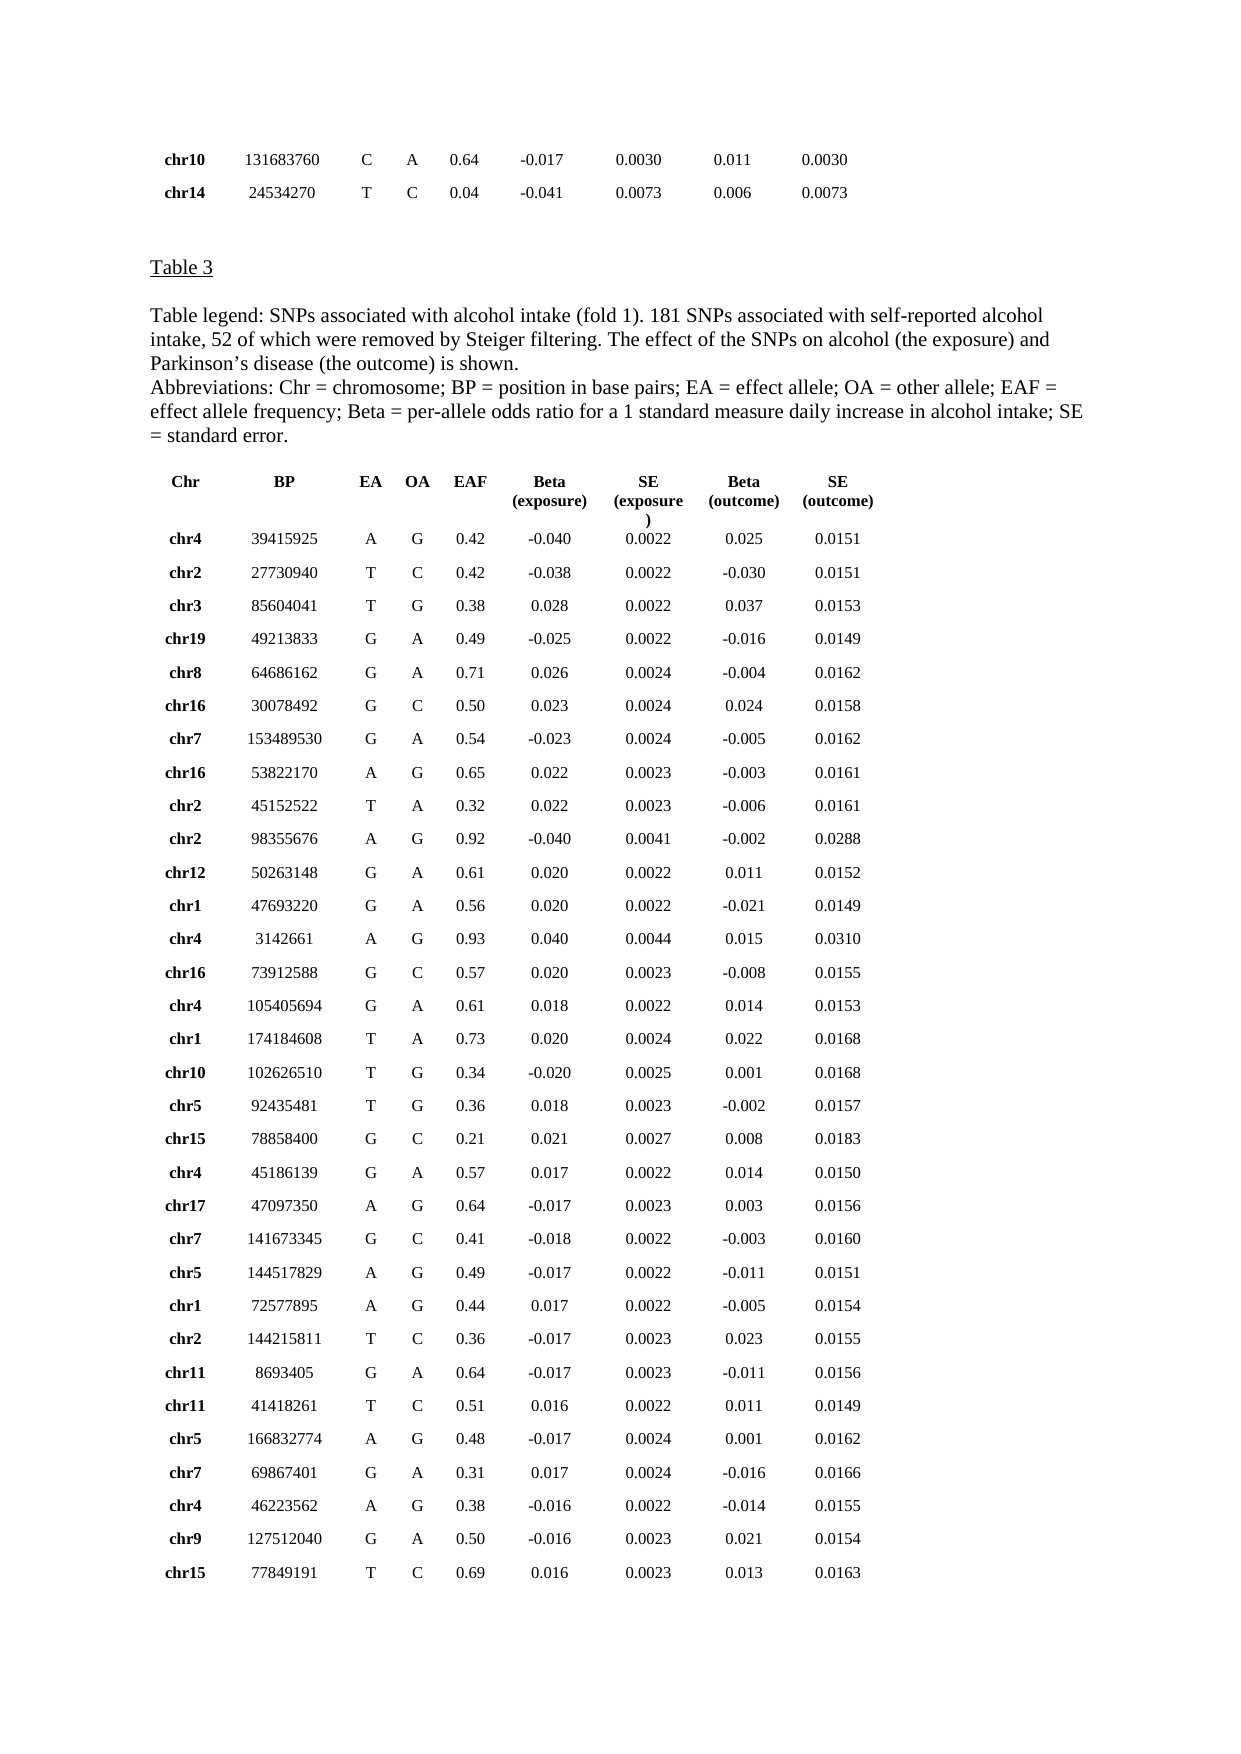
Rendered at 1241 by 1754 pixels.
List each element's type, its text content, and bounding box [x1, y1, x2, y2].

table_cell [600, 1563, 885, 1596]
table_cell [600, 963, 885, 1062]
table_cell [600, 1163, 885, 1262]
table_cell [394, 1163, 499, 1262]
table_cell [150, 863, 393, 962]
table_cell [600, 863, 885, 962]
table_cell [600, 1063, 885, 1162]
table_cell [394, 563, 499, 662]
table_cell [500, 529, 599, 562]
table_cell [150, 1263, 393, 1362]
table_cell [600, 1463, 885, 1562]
text Abbreviations: Chr = chromosome; BP = position in base pairs; EA = effect allele; OA = other allele; EAF = effect allele frequency; Beta = per-allele odds ratio for a 1 standard measure daily increase in alcohol intake; SE = standard error. [150, 375, 1090, 447]
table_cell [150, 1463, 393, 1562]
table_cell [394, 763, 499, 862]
text Table legend: SNPs associated with alcohol intake (fold 1). 181 SNPs associated with self-reported alcohol intake, 52 of which were removed by Steiger filtering. The effect of the SNPs on alcohol (the exposure) and Parkinson’s disease (the outcome) is shown. [150, 303, 1090, 375]
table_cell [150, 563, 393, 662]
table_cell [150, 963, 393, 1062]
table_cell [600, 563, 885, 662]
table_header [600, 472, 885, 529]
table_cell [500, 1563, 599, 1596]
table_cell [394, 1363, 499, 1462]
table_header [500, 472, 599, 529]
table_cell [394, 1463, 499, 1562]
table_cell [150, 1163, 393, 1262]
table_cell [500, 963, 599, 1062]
text Table 3 [150, 255, 1090, 279]
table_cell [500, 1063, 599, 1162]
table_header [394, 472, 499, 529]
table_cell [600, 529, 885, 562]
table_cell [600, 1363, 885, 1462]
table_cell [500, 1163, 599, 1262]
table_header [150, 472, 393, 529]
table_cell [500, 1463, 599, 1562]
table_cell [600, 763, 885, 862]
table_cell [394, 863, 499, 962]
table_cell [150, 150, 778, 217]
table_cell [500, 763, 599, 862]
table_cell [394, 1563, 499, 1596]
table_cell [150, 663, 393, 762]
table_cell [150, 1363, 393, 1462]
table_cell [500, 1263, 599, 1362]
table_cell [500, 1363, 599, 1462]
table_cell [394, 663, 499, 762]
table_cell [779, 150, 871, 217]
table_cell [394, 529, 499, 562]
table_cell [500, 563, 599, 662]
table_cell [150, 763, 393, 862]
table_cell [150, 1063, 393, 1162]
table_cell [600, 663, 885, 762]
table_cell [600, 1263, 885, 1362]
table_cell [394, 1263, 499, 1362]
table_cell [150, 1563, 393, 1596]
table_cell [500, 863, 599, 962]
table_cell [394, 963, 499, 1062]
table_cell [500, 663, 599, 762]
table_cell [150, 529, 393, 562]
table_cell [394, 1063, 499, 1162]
